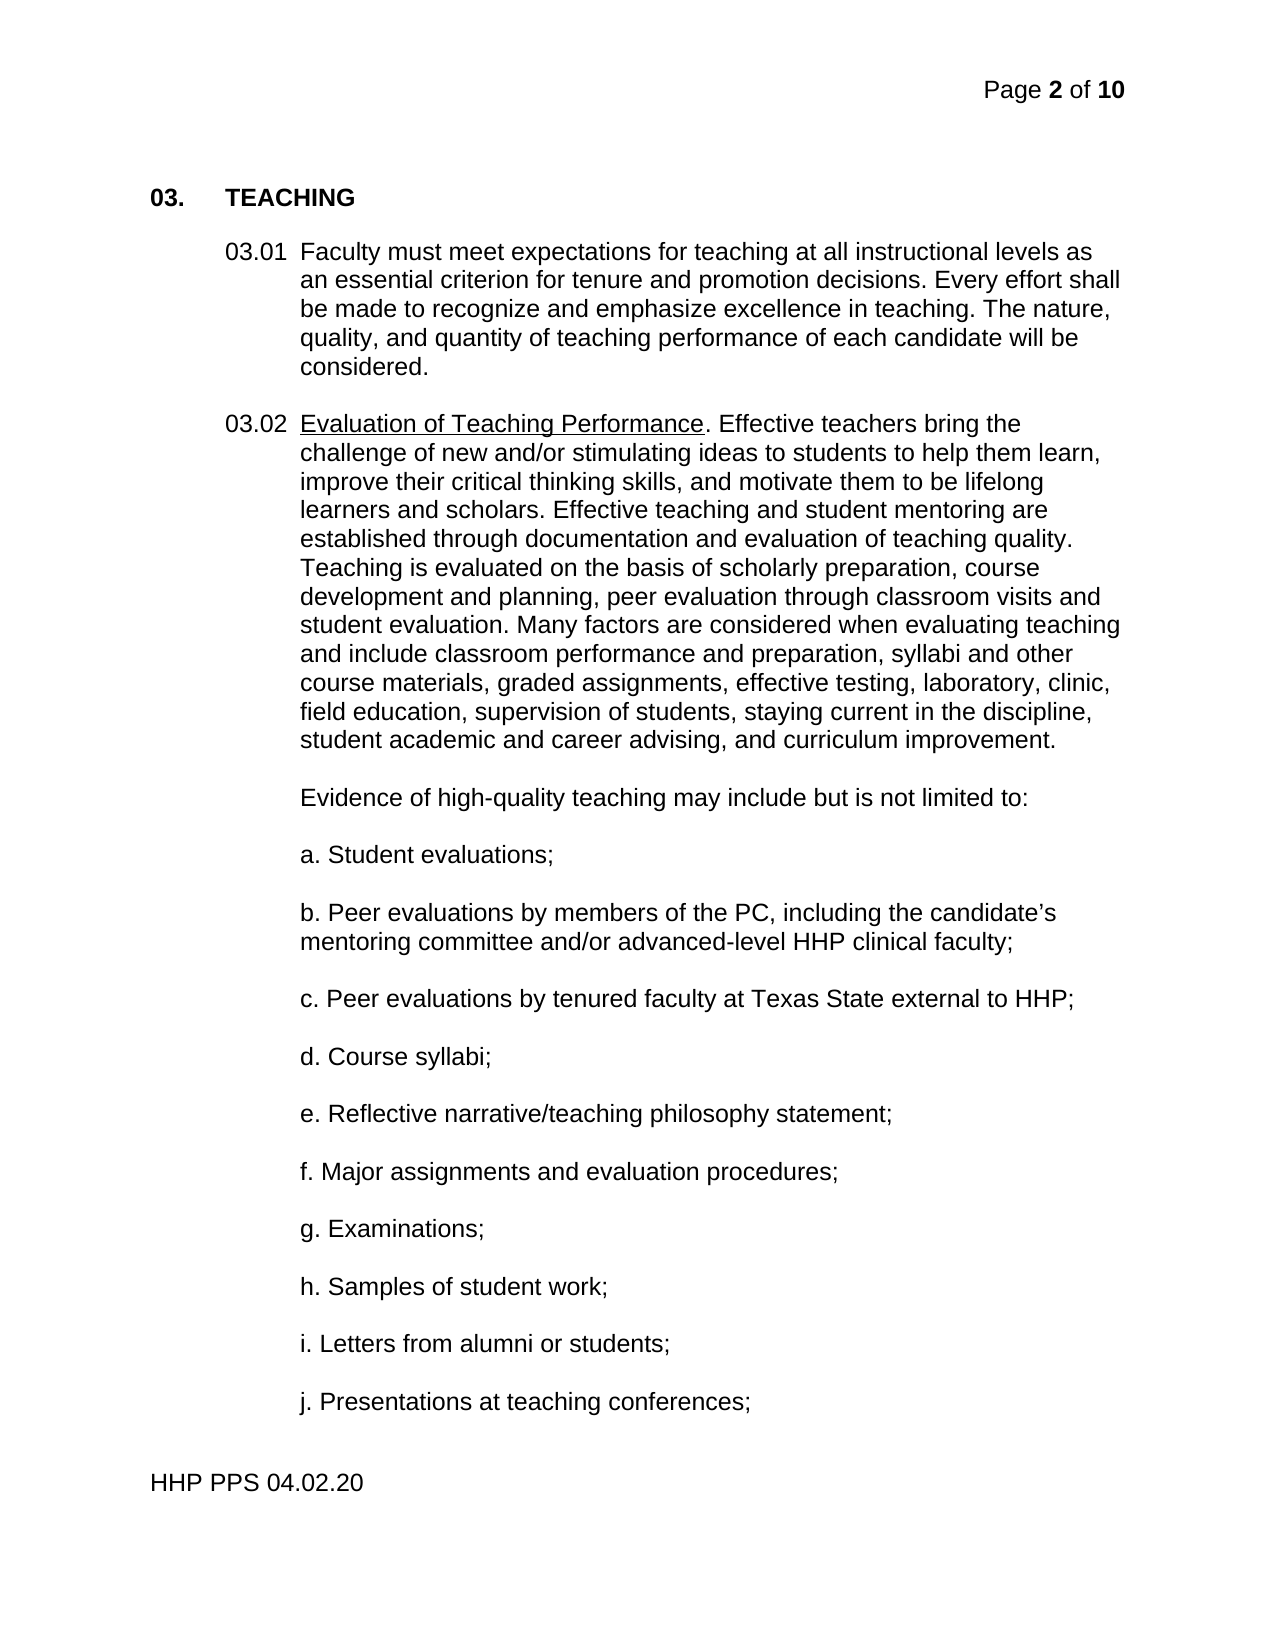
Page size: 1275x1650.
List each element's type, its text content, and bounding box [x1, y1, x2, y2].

text j. Presentations at teaching conferences; [225, 1387, 1125, 1415]
text b. Peer evaluations by members of the PC, including the candidate’s mentoring committee and/or advanced-level HHP clinical faculty; [300, 898, 1125, 955]
text 03. TEACHING [150, 183, 1125, 211]
text Evidence of high-quality teaching may include but is not limited to: [300, 783, 1125, 812]
text a. Student evaluations; [225, 840, 1125, 869]
text h. Samples of student work; [225, 1272, 1125, 1300]
text e. Reflective narrative/teaching philosophy statement; [225, 1099, 1125, 1128]
text c. Peer evaluations by tenured faculty at Texas State external to HHP; [300, 984, 1125, 1013]
text f. Major assignments and evaluation procedures; [225, 1157, 1125, 1185]
text g. Examinations; [225, 1214, 1125, 1243]
text i. Letters from alumni or students; [225, 1329, 1125, 1358]
text 03.01 Faculty must meet expectations for teaching at all instructional levels as an essential criterion for tenure and promotion decisions. Every effort shall be made to recognize and emphasize excellence in teaching. The nature, quality, and quantity of teaching performance of each candidate will be considered. [225, 237, 1125, 380]
text d. Course syllabi; [300, 1042, 1125, 1070]
text 03.02 Evaluation of Teaching Performance. Effective teachers bring the challenge of new and/or stimulating ideas to students to help them learn, improve their critical thinking skills, and motivate them to be lifelong learners and scholars. Effective teaching and student mentoring are established through documentation and evaluation of teaching quality. Teaching is evaluated on the basis of scholarly preparation, course development and planning, peer evaluation through classroom visits and student evaluation. Many factors are considered when evaluating teaching and include classroom performance and preparation, syllabi and other course materials, graded assignments, effective testing, laboratory, clinic, field education, supervision of students, staying current in the discipline, student academic and career advising, and curriculum improvement. [225, 409, 1125, 754]
